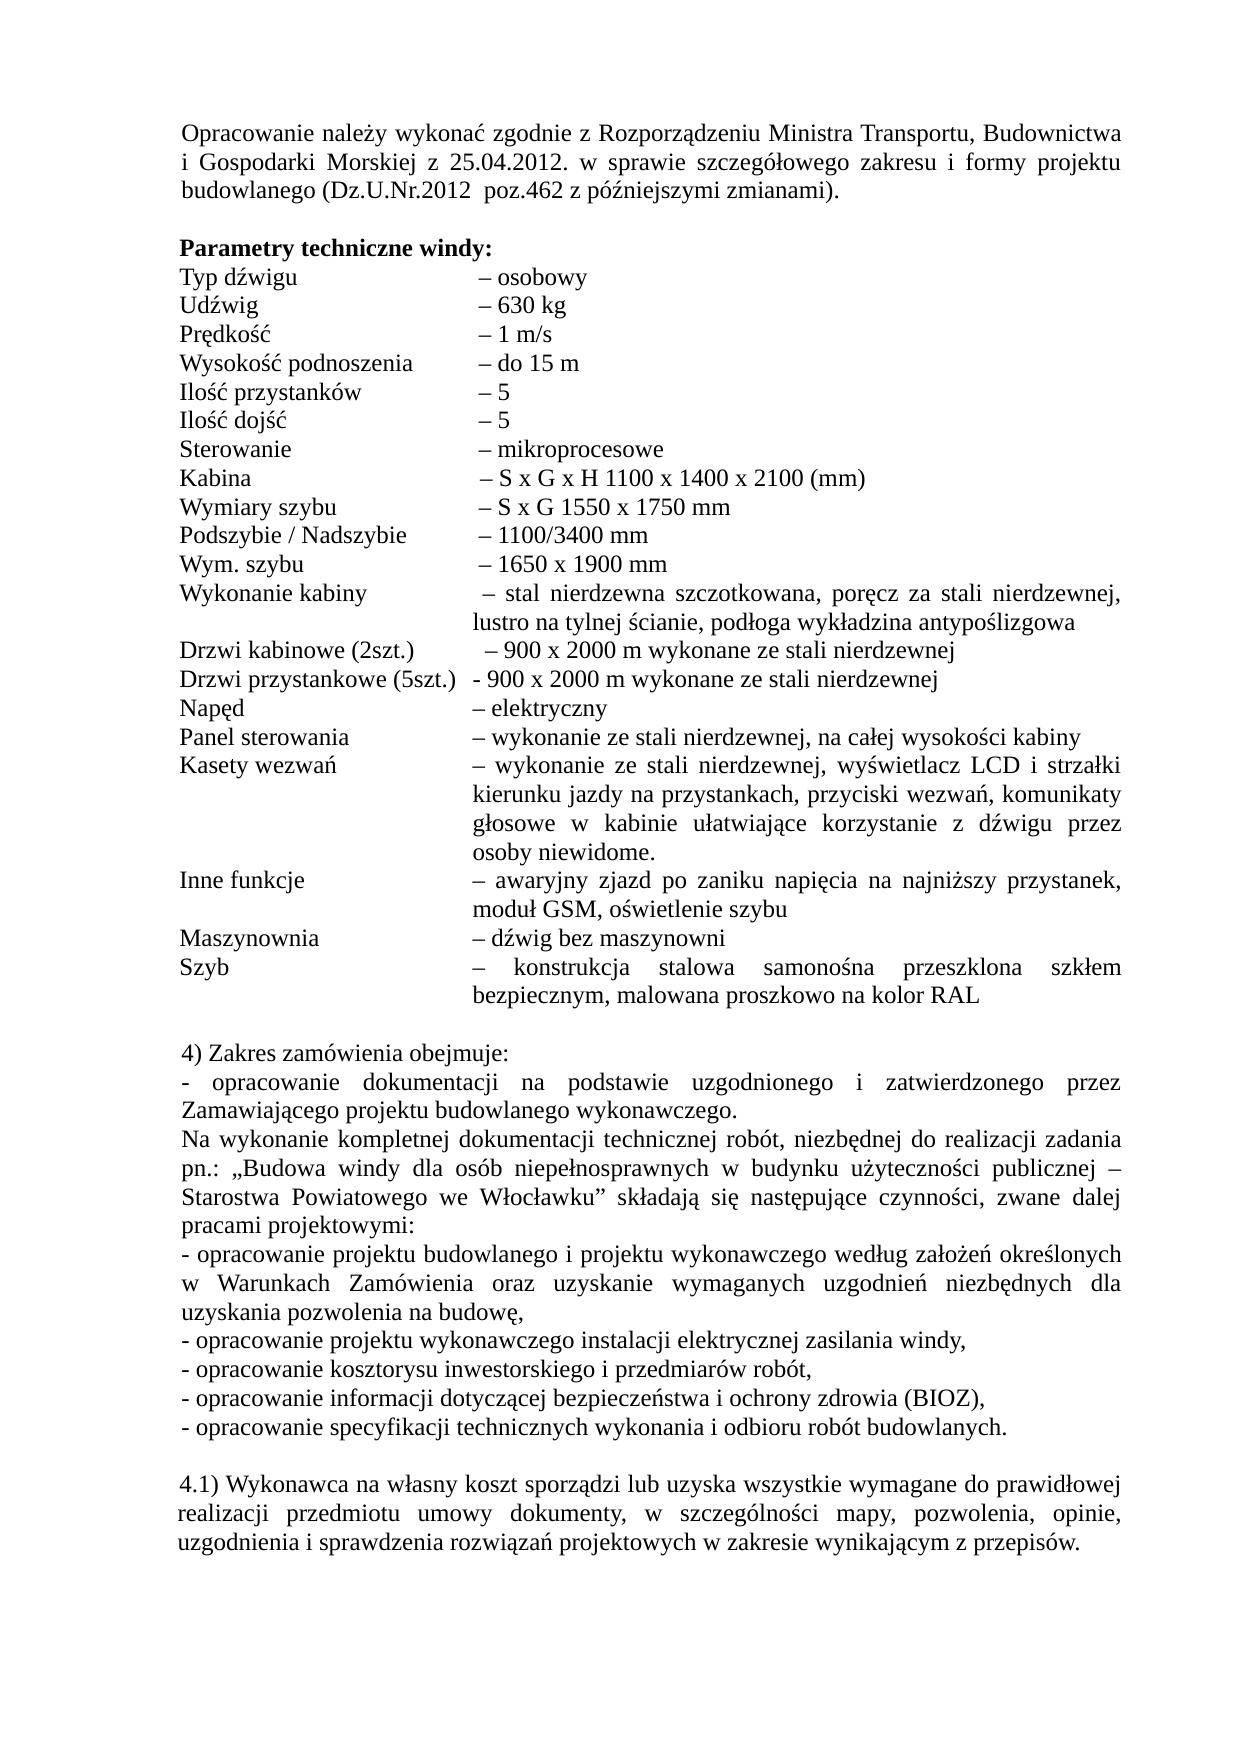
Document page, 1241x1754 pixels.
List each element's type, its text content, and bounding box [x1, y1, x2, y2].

text - opracowanie dokumentacji na podstawie uzgodnionego i zatwierdzonego przez Zamawiającego projektu budowlanego wykonawczego. [181, 1067, 1122, 1124]
text - opracowanie kosztorysu inwestorskiego i przedmiarów robót, [181, 1354, 1122, 1383]
text Szyb – konstrukcja stalowa samonośna przeszklona szkłem bezpiecznym, malowana proszkowo na kolor RAL [179, 952, 1122, 1009]
text Wym. szybu – 1650 x 1900 mm [179, 549, 1122, 578]
text Napęd – elektryczny [179, 693, 1122, 722]
text Na wykonanie kompletnej dokumentacji technicznej robót, niezbędnej do realizacji zadania pn.: „Budowa windy dla osób niepełnosprawnych w budynku użyteczności publicznej – Starostwa Powiatowego we Włocławku” składają się następujące czynności, zwane dalej pracami projektowymi: [181, 1124, 1122, 1239]
text Sterowanie – mikroprocesowe [179, 434, 1122, 463]
text Drzwi przystankowe (5szt.) - 900 x 2000 m wykonane ze stali nierdzewnej [179, 664, 1122, 693]
text Ilość przystanków – 5 [179, 377, 1122, 406]
text Wykonanie kabiny – stal nierdzewna szczotkowana, poręcz za stali nierdzewnej, lustro na tylnej ścianie, podłoga wykładzina antypoślizgowa [179, 578, 1122, 636]
text Typ dźwigu – osobowy [179, 262, 1122, 291]
text - opracowanie projektu budowlanego i projektu wykonawczego według założeń określonych w Warunkach Zamówienia oraz uzyskanie wymaganych uzgodnień niezbędnych dla uzyskania pozwolenia na budowę, [181, 1239, 1122, 1326]
text Wymiary szybu – S x G 1550 x 1750 mm [179, 492, 1122, 521]
text Kasety wezwań – wykonanie ze stali nierdzewnej, wyświetlacz LCD i strzałki kierunku jazdy na przystankach, przyciski wezwań, komunikaty głosowe w kabinie ułatwiające korzystanie z dźwigu przez osoby niewidome. [179, 751, 1122, 866]
text Ilość dojść – 5 [179, 406, 1122, 434]
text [179, 118, 1122, 204]
text - opracowanie specyfikacji technicznych wykonania i odbioru robót budowlanych. [181, 1412, 1122, 1441]
text Inne funkcje – awaryjny zjazd po zaniku napięcia na najniższy przystanek, moduł GSM, oświetlenie szybu [179, 866, 1122, 923]
text Podszybie / Nadszybie – 1100/3400 mm [179, 521, 1122, 549]
text - opracowanie informacji dotyczącej bezpieczeństwa i ochrony zdrowia (BIOZ), [181, 1383, 1122, 1412]
text Prędkość – 1 m/s [179, 319, 1122, 348]
text 4) Zakres zamówienia obejmuje: [181, 1038, 1122, 1067]
text Parametry techniczne windy: [179, 233, 1122, 262]
text - opracowanie projektu wykonawczego instalacji elektrycznej zasilania windy, [181, 1326, 1122, 1354]
text Drzwi kabinowe (2szt.) – 900 x 2000 m wykonane ze stali nierdzewnej [179, 636, 1122, 664]
text Udźwig – 630 kg [179, 291, 1122, 319]
text Kabina – S x G x H 1100 x 1400 x 2100 (mm) [179, 463, 1122, 492]
text 4.1) Wykonawca na własny koszt sporządzi lub uzyska wszystkie wymagane do prawidłowej realizacji przedmiotu umowy dokumenty, w szczególności mapy, pozwolenia, opinie, uzgodnienia i sprawdzenia rozwiązań projektowych w zakresie wynikającym z przepisów. [177, 1469, 1122, 1556]
text Panel sterowania – wykonanie ze stali nierdzewnej, na całej wysokości kabiny [179, 722, 1122, 751]
text Maszynownia – dźwig bez maszynowni [179, 923, 1122, 952]
text Wysokość podnoszenia – do 15 m [179, 348, 1122, 377]
